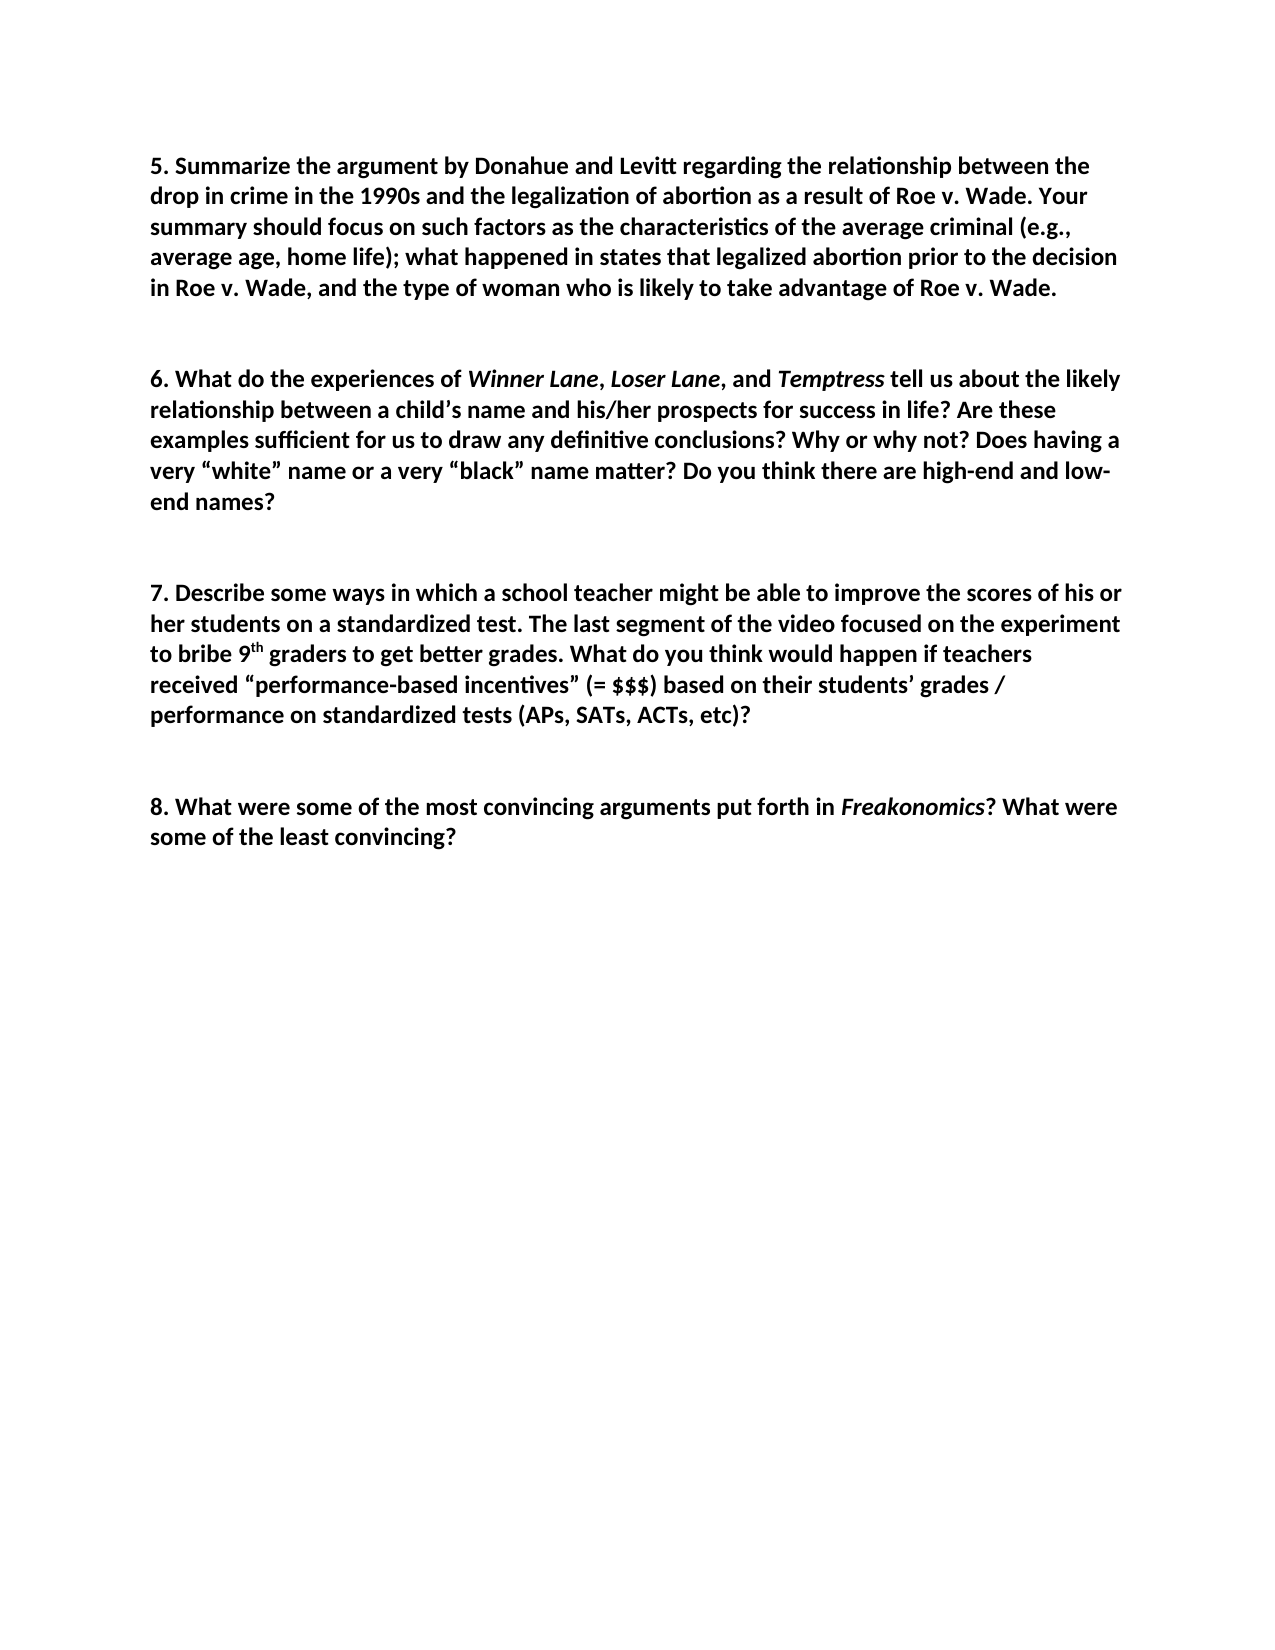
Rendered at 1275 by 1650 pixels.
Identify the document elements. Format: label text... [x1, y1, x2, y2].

text 7. Describe some ways in which a school teacher might be able to improve the scores of his or her students on a standardized test. The last segment of the video focused on the experiment to bribe 9th graders to get better grades. What do you think would happen if teachers received “performance-based incentives” (= $$$) based on their students’ grades / performance on standardized tests (APs, SATs, ACTs, etc)? [150, 577, 1125, 730]
text 6. What do the experiences of Winner Lane, Loser Lane, and Temptress tell us about the likely relationship between a child’s name and his/her prospects for success in life? Are these examples sufficient for us to draw any definitive conclusions? Why or why not? Does having a very “white” name or a very “black” name matter? Do you think there are high-end and low-end names? [150, 364, 1125, 516]
text 5. Summarize the argument by Donahue and Levitt regarding the relationship between the drop in crime in the 1990s and the legalization of abortion as a result of Roe v. Wade. Your summary should focus on such factors as the characteristics of the average criminal (e.g., average age, home life); what happened in states that legalized abortion prior to the decision in Roe v. Wade, and the type of woman who is likely to take advantage of Roe v. Wade. [150, 150, 1125, 303]
text 8. What were some of the most convincing arguments put forth in Freakonomics? What were some of the least convincing? [150, 791, 1125, 852]
